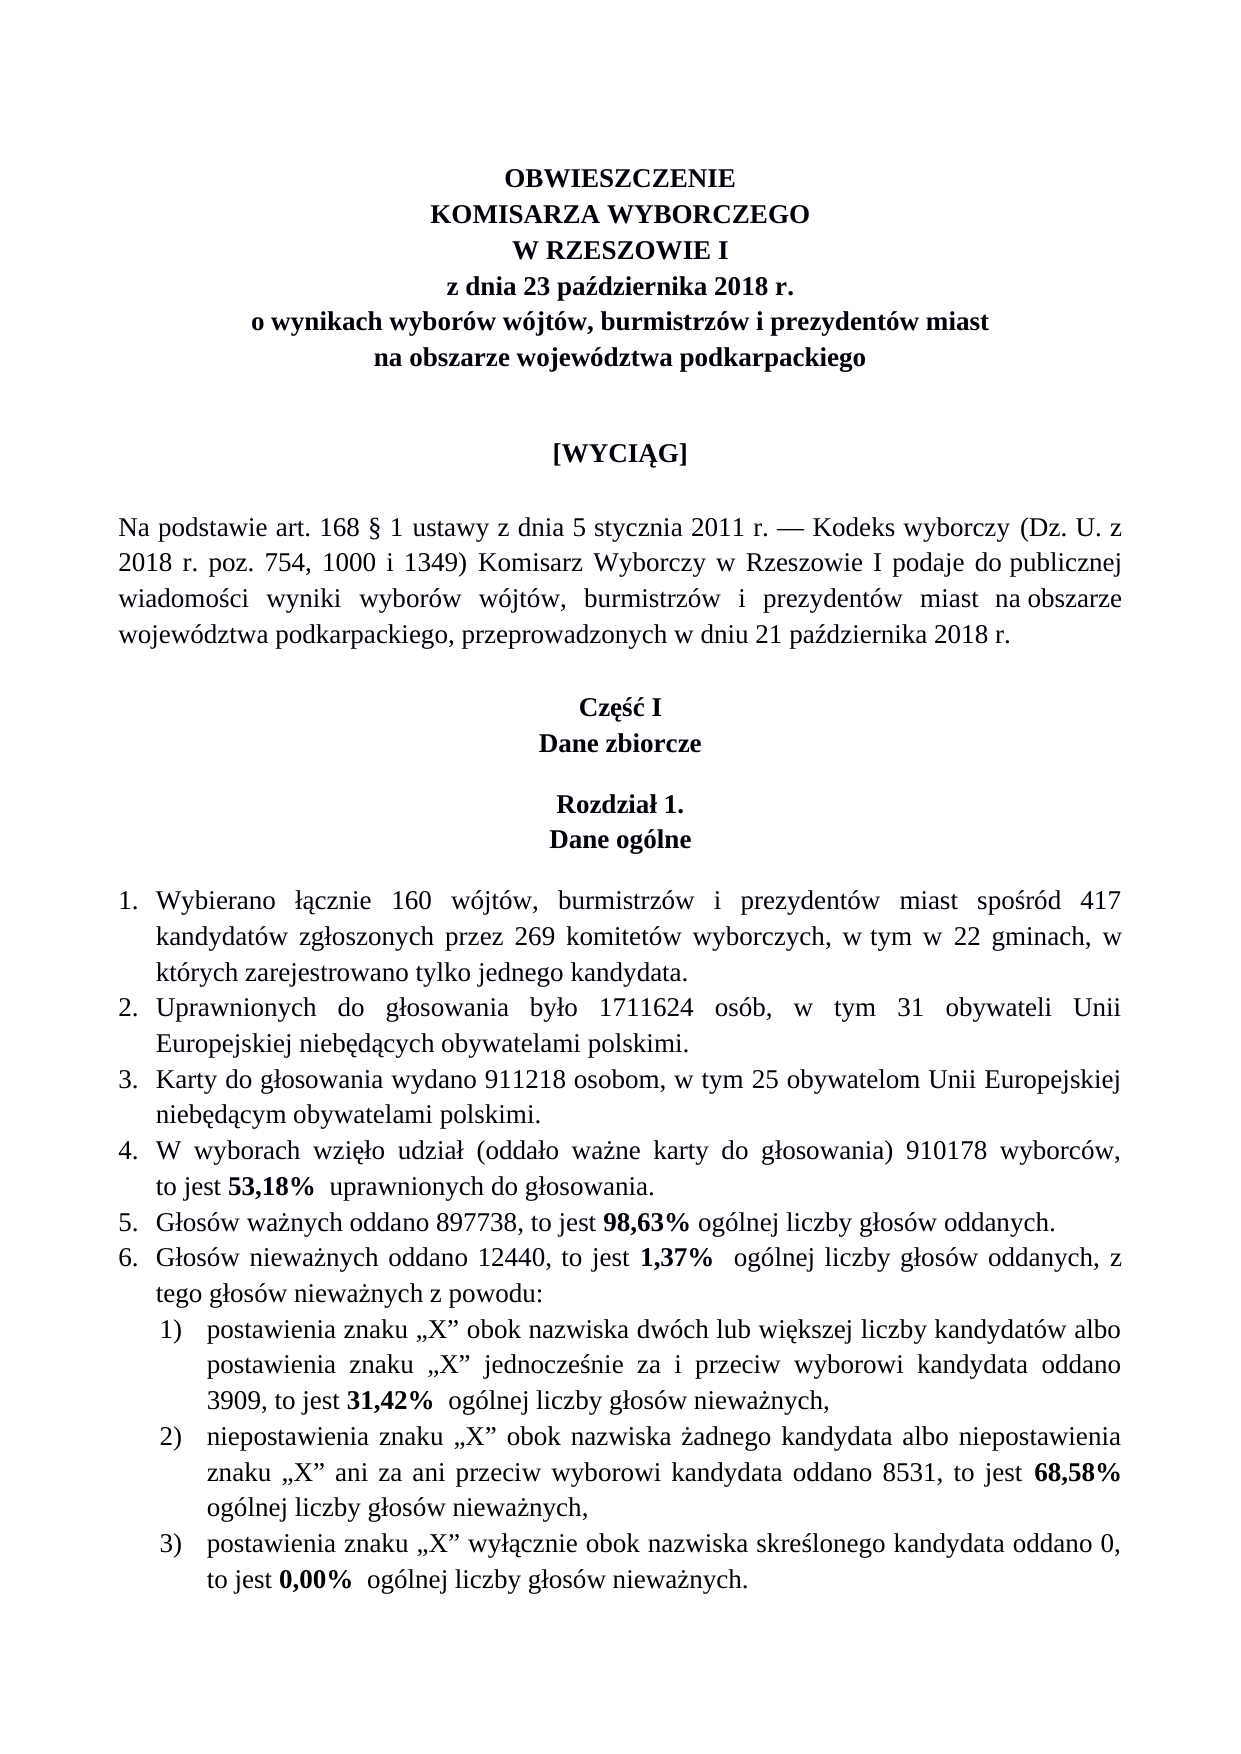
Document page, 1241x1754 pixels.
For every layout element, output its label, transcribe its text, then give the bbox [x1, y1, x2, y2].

text 2) niepostawienia znaku „X” obok nazwiska żadnego kandydata albo niepostawienia znaku „X” ani za ani przeciw wyborowi kandydata oddano 8531, to jest 68,58% ogólnej liczby głosów nieważnych, [159, 1420, 1122, 1523]
title [WYCIĄG] [118, 438, 1122, 469]
list W wyborach wzięło udział (oddało ważne karty do głosowania) 910178 wyborców, to jest 53,18% uprawnionych do głosowania. [118, 1134, 1122, 1201]
text Rozdział 1. Dane ogólne [118, 788, 1122, 854]
subtitle Część I Dane zbiorcze [118, 691, 1122, 758]
list 3) postawienia znaku „X” wyłącznie obok nazwiska skreślonego kandydata oddano 0, to jest 0,00% ogólnej liczby głosów nieważnych. [159, 1527, 1122, 1594]
list Głosów ważnych oddano 897738, to jest 98,63% ogólnej liczby głosów oddanych. [118, 1206, 1122, 1237]
list Wybierano łącznie 160 wójtów, burmistrzów i prezydentów miast spośród 417 kandydatów zgłoszonych przez 269 komitetów wyborczych, w tym w 22 gminach, w których zarejestrowano tylko jednego kandydata. [118, 884, 1122, 987]
text 1) postawienia znaku „X” obok nazwiska dwóch lub większej liczby kandydatów albo postawienia znaku „X” jednocześnie za i przeciw wyborowi kandydata oddano 3909, to jest 31,42% ogólnej liczby głosów nieważnych, [159, 1313, 1122, 1416]
list Głosów nieważnych oddano 12440, to jest 1,37% ogólnej liczby głosów oddanych, z tego głosów nieważnych z powodu: [118, 1241, 1122, 1308]
list Uprawnionych do głosowania było 1711624 osób, w tym 31 obywateli Unii Europejskiej niebędących obywatelami polskimi. [118, 991, 1122, 1058]
list Karty do głosowania wydano 911218 osobom, w tym 25 obywatelom Unii Europejskiej niebędącym obywatelami polskimi. [118, 1063, 1122, 1130]
text Na podstawie art. 168 § 1 ustawy z dnia 5 stycznia 2011 r. — Kodeks wyborczy (Dz. U. z 2018 r. poz. 754, 1000 i 1349) Komisarz Wyborczy w Rzeszowie I podaje do publicznej wiadomości wyniki wyborów wójtów, burmistrzów i prezydentów miast na obszarze województwa podkarpackiego, przeprowadzonych w dniu 21 października 2018 r. [118, 511, 1122, 649]
title OBWIESZCZENIE KOMISARZA WYBORCZEGO W RZESZOWIE I z dnia 23 października 2018 r. o wynikach wyborów wójtów, burmistrzów i prezydentów miast na obszarze województwa podkarpackiego [118, 162, 1122, 372]
